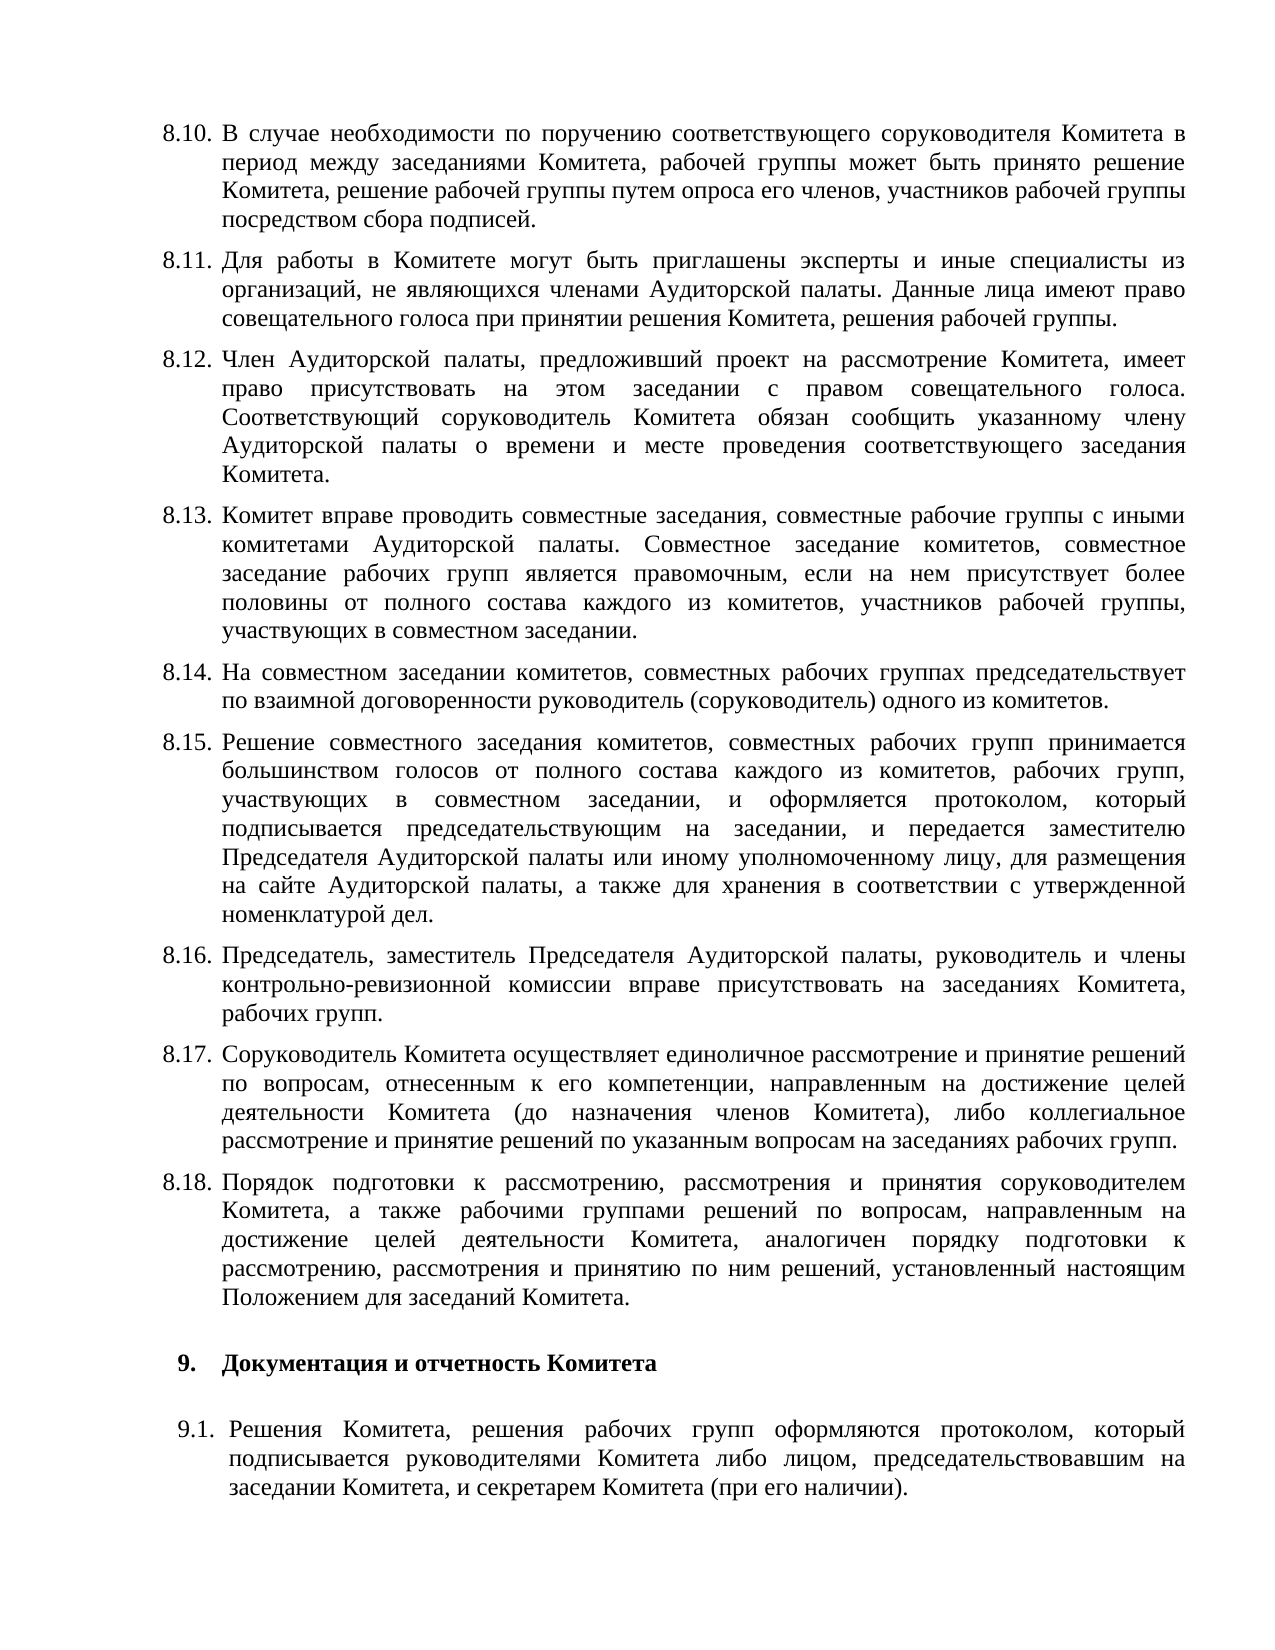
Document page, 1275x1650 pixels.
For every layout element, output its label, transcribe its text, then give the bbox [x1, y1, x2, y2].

list Документация и отчетность Комитета [177, 1348, 1186, 1377]
list В случае необходимости по поручению соответствующего соруководителя Комитета в период между заседаниями Комитета, рабочей группы может быть принято решение Комитета, решение рабочей группы путем опроса его членов, участников рабочей группы посредством сбора подписей. [162, 118, 1186, 233]
list Решения Комитета, решения рабочих групп оформляются протоколом, который подписывается руководителями Комитета либо лицом, председательствовавшим на заседании Комитета, и секретарем Комитета (при его наличии). [177, 1414, 1186, 1501]
list Для работы в Комитете могут быть приглашены эксперты и иные специалисты из организаций, не являющихся членами Аудиторской палаты. Данные лица имеют право совещательного голоса при принятии решения Комитета, решения рабочей группы. [162, 246, 1186, 332]
list Председатель, заместитель Председателя Аудиторской палаты, руководитель и члены контрольно-ревизионной комиссии вправе присутствовать на заседаниях Комитета, рабочих групп. [162, 941, 1186, 1027]
list Решение совместного заседания комитетов, совместных рабочих групп принимается большинством голосов от полного состава каждого из комитетов, рабочих групп, участвующих в совместном заседании, и оформляется протоколом, который подписывается председательствующим на заседании, и передается заместителю Председателя Аудиторской палаты или иному уполномоченному лицу, для размещения на сайте Аудиторской палаты, а также для хранения в соответствии с утвержденной номенклатурой дел. [162, 727, 1186, 928]
list Член Аудиторской палаты, предложивший проект на рассмотрение Комитета, имеет право присутствовать на этом заседании с правом совещательного голоса. Соответствующий соруководитель Комитета обязан сообщить указанному члену Аудиторской палаты о времени и месте проведения соответствующего заседания Комитета. [162, 344, 1186, 488]
list На совместном заседании комитетов, совместных рабочих группах председательствует по взаимной договоренности руководитель (соруководитель) одного из комитетов. [162, 657, 1186, 714]
list Комитет вправе проводить совместные заседания, совместные рабочие группы с иными комитетами Аудиторской палаты. Совместное заседание комитетов, совместное заседание рабочих групп является правомочным, если на нем присутствует более половины от полного состава каждого из комитетов, участников рабочей группы, участвующих в совместном заседании. [162, 501, 1186, 644]
list Соруководитель Комитета осуществляет единоличное рассмотрение и принятие решений по вопросам, отнесенным к его компетенции, направленным на достижение целей деятельности Комитета (до назначения членов Комитета), либо коллегиальное рассмотрение и принятие решений по указанным вопросам на заседаниях рабочих групп. [162, 1039, 1186, 1154]
list Порядок подготовки к рассмотрению, рассмотрения и принятия соруководителем Комитета, а также рабочими группами решений по вопросам, направленным на достижение целей деятельности Комитета, аналогичен порядку подготовки к рассмотрению, рассмотрения и принятию по ним решений, установленный настоящим Положением для заседаний Комитета. [162, 1167, 1186, 1311]
